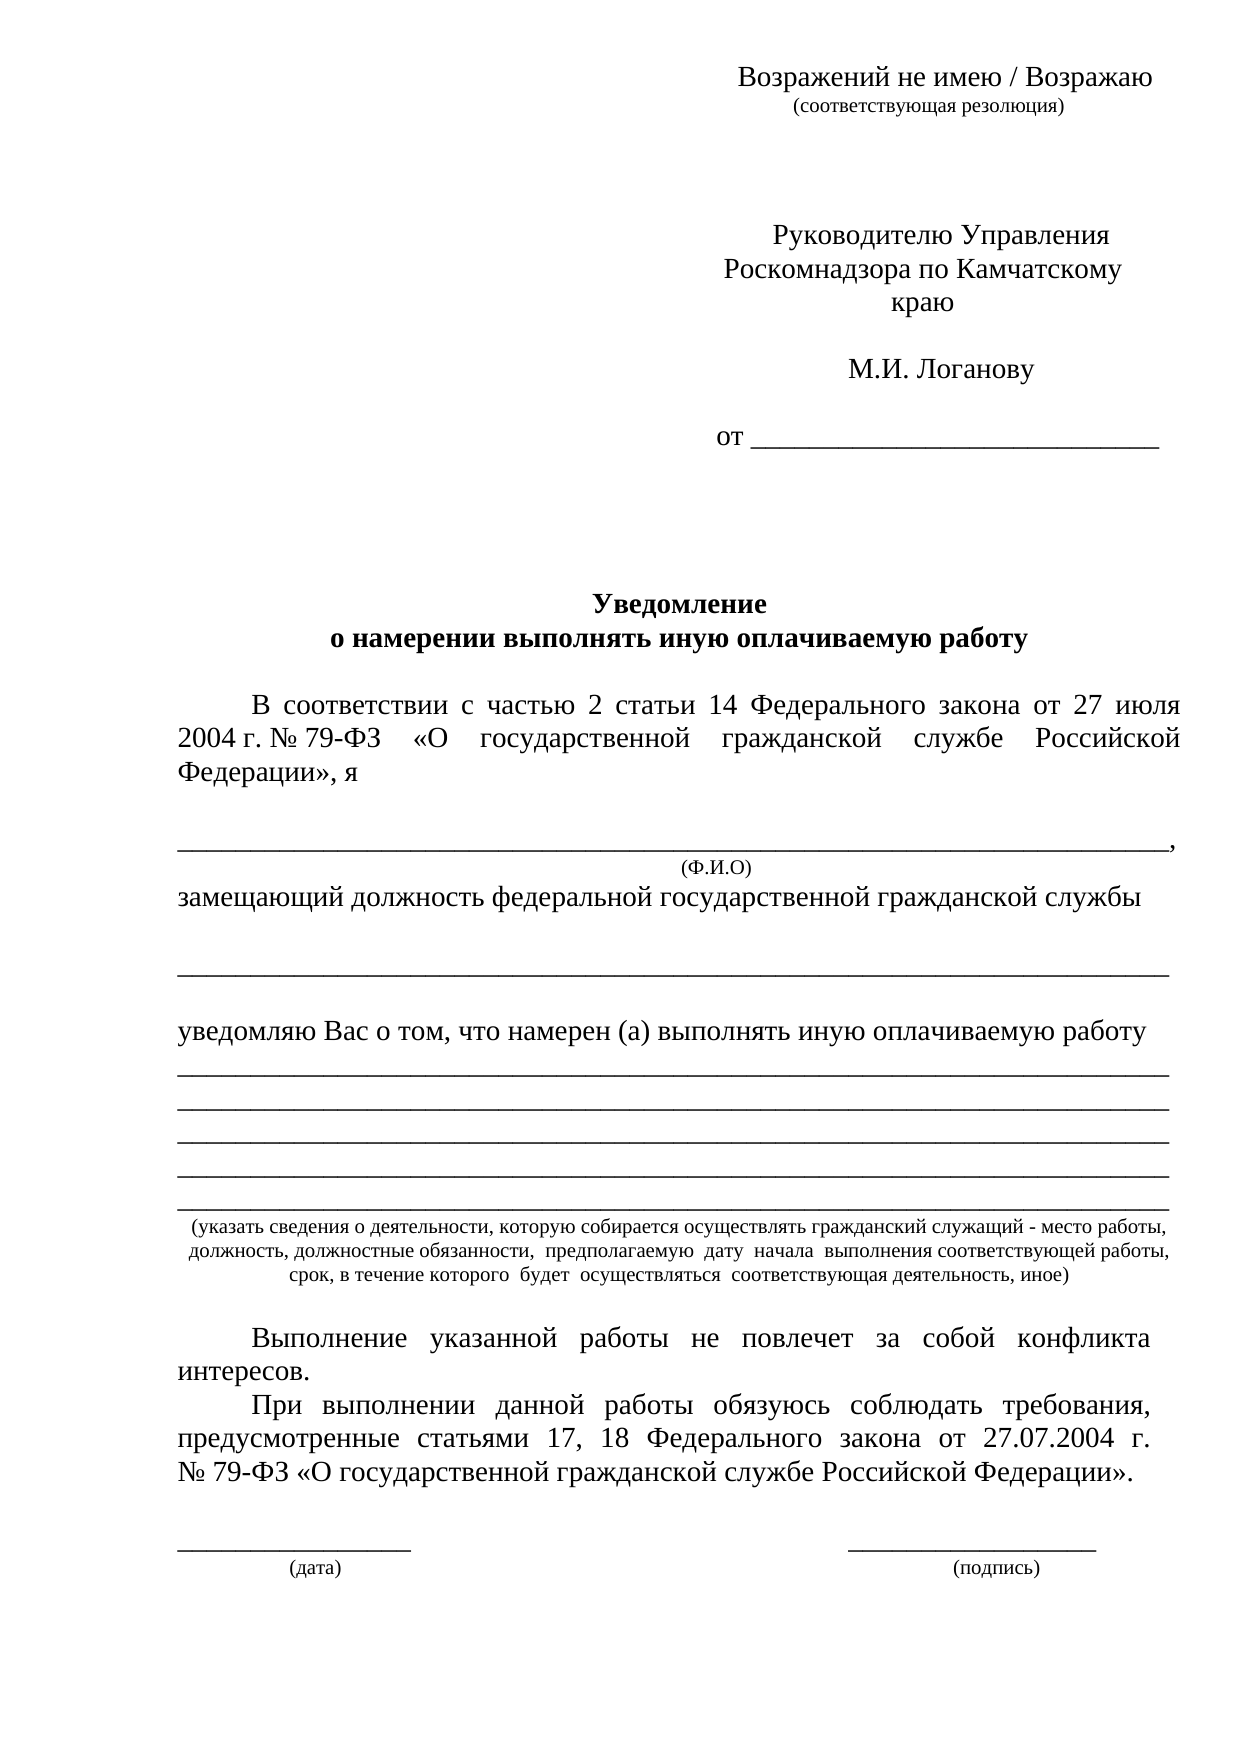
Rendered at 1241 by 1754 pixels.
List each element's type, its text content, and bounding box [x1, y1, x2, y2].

text ________________________________________________________________________________________________________________________________________ [177, 1080, 1181, 1147]
text ____________________________________________________________________, [177, 821, 1181, 854]
text ____________________________________________________________________ [177, 1181, 1181, 1214]
text В соответствии с частью 2 статьи 14 Федерального закона от 27 июля 2004 г. № 79-ФЗ «О государственной гражданской службе Российской Федерации», я [177, 687, 1181, 787]
text ____________________________________________________________________ [177, 946, 1181, 979]
text ________________ _________________ [177, 1521, 1152, 1554]
text (Ф.И.О) [177, 854, 1181, 879]
text ____________________________________________________________________ [177, 1046, 1181, 1080]
text (указать сведения о деятельности, которую собирается осуществлять гражданский служащий - место работы, должность, должностные обязанности, предполагаемую дату начала выполнения соответствующей работы, срок, в течение которого будет осуществляться соответствующая деятельность, иное) [177, 1214, 1181, 1286]
text уведомляю Вас о том, что намерен (а) выполнять иную оплачиваемую работу [177, 1013, 1181, 1046]
text При выполнении данной работы обязуюсь соблюдать требования, предусмотренные статьями 17, 18 Федерального закона от 27.07.2004 г. № 79-ФЗ «О государственной гражданской службе Российской Федерации». [177, 1387, 1152, 1487]
table_cell (соответствующая резолюция) [694, 93, 1167, 217]
text Выполнение указанной работы не повлечет за собой конфликта интересов. [177, 1320, 1152, 1387]
text от ____________________________ [561, 418, 1181, 452]
text Уведомление [177, 586, 1181, 620]
table_header Возражений не имею / Возражаю [694, 59, 1167, 93]
text (дата) (подпись) [177, 1554, 1152, 1579]
text Руководителю Управления Роскомнадзора по Камчатскому краю [693, 217, 1152, 318]
text о намерении выполнять иную оплачиваемую работу [177, 620, 1181, 653]
text М.И. Логанову [693, 351, 1152, 385]
text замещающий должность федеральной государственной гражданской службы [177, 879, 1152, 912]
text ____________________________________________________________________ [177, 1147, 1181, 1181]
